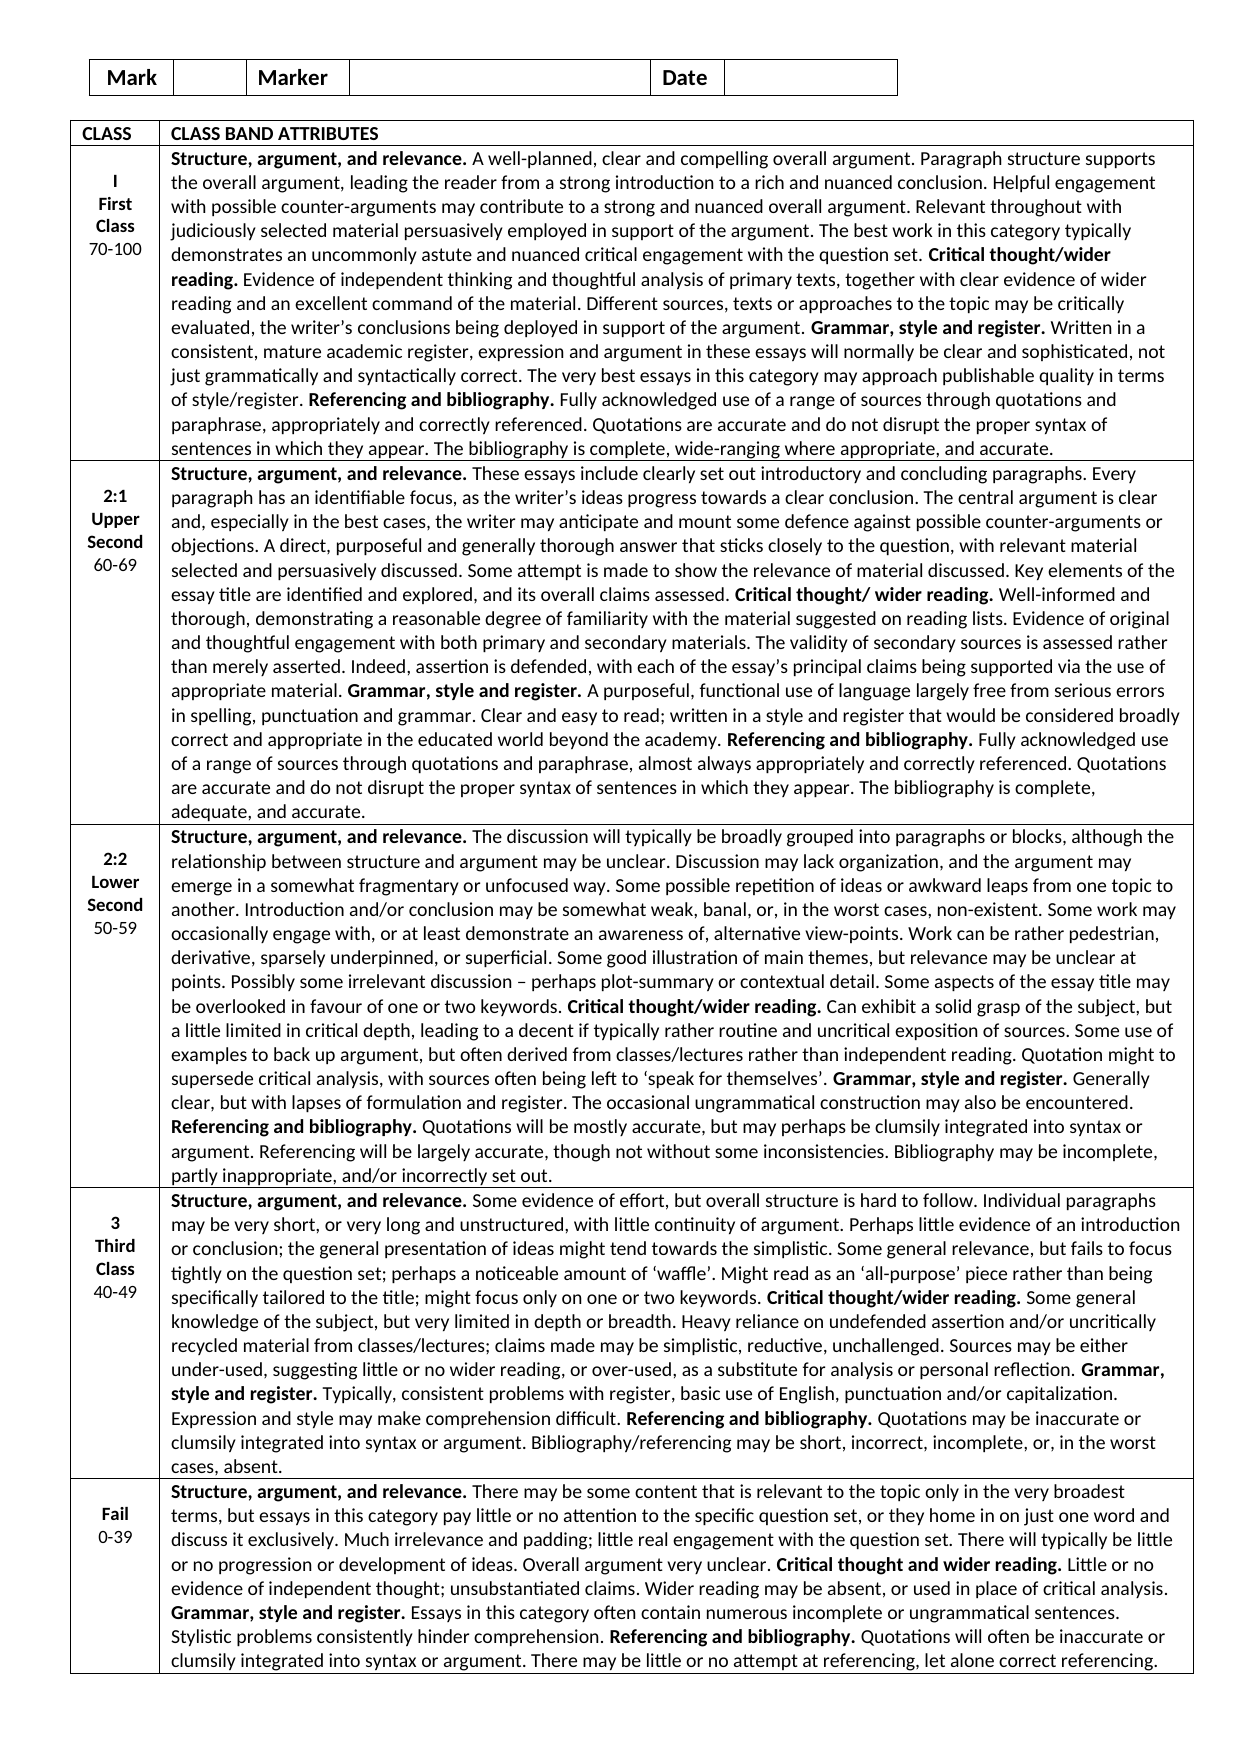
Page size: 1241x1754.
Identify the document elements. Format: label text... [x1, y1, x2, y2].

table_cell Mark [90, 60, 173, 94]
table_cell Structure, argument, and relevance. These essays include clearly set out introductory and concluding paragraphs. Every paragraph has an identifiable focus, as the writer’s ideas progress towards a clear conclusion. The central argument is clear and, especially in the best cases, the writer may anticipate and mount some defence against possible counter-arguments or objections. A direct, purposeful and generally thorough answer that sticks closely to the question, with relevant material selected and persuasively discussed. Some attempt is made to show the relevance of material discussed. Key elements of the essay title are identified and explored, and its overall claims assessed. Critical thought/ wider reading. Well-informed and thorough, demonstrating a reasonable degree of familiarity with the material suggested on reading lists. Evidence of original and thoughtful engagement with both primary and secondary materials. The validity of secondary sources is assessed rather than merely asserted. Indeed, assertion is defended, with each of the essay’s principal claims being supported via the use of appropriate material. Grammar, style and register. A purposeful, functional use of language largely free from serious errors in spelling, punctuation and grammar. Clear and easy to read; written in a style and register that would be considered broadly correct and appropriate in the educated world beyond the academy. Referencing and bibliography. Fully acknowledged use of a range of sources through quotations and paraphrase, almost always appropriately and correctly referenced. Quotations are accurate and do not disrupt the proper syntax of sentences in which they appear. The bibliography is complete, adequate, and accurate. [160, 461, 1193, 824]
table_cell Structure, argument, and relevance. The discussion will typically be broadly grouped into paragraphs or blocks, although the relationship between structure and argument may be unclear. Discussion may lack organization, and the argument may emerge in a somewhat fragmentary or unfocused way. Some possible repetition of ideas or awkward leaps from one topic to another. Introduction and/or conclusion may be somewhat weak, banal, or, in the worst cases, non-existent. Some work may occasionally engage with, or at least demonstrate an awareness of, alternative view-points. Work can be rather pedestrian, derivative, sparsely underpinned, or superficial. Some good illustration of main themes, but relevance may be unclear at points. Possibly some irrelevant discussion – perhaps plot-summary or contextual detail. Some aspects of the essay title may be overlooked in favour of one or two keywords. Critical thought/wider reading. Can exhibit a solid grasp of the subject, but a little limited in critical depth, leading to a decent if typically rather routine and uncritical exposition of sources. Some use of examples to back up argument, but often derived from classes/lectures rather than independent reading. Quotation might to supersede critical analysis, with sources often being left to ‘speak for themselves’. Grammar, style and register. Generally clear, but with lapses of formulation and register. The occasional ungrammatical construction may also be encountered. Referencing and bibliography. Quotations will be mostly accurate, but may perhaps be clumsily integrated into syntax or argument. Referencing will be largely accurate, though not without some inconsistencies. Bibliography may be incomplete, partly inappropriate, and/or incorrectly set out. [160, 825, 1193, 1187]
table_cell [174, 60, 246, 94]
table_cell 2:2 Lower Second 50-59 [71, 825, 159, 1187]
table_cell 2:1 Upper Second 60-69 [71, 461, 159, 824]
table_cell Fail 0-39 [71, 1479, 159, 1673]
table_cell Structure, argument, and relevance. Some evidence of effort, but overall structure is hard to follow. Individual paragraphs may be very short, or very long and unstructured, with little continuity of argument. Perhaps little evidence of an introduction or conclusion; the general presentation of ideas might tend towards the simplistic. Some general relevance, but fails to focus tightly on the question set; perhaps a noticeable amount of ‘waffle’. Might read as an ‘all-purpose’ piece rather than being specifically tailored to the title; might focus only on one or two keywords. Critical thought/wider reading. Some general knowledge of the subject, but very limited in depth or breadth. Heavy reliance on undefended assertion and/or uncritically recycled material from classes/lectures; claims made may be simplistic, reductive, unchallenged. Sources may be either under-used, suggesting little or no wider reading, or over-used, as a substitute for analysis or personal reflection. Grammar, style and register. Typically, consistent problems with register, basic use of English, punctuation and/or capitalization. Expression and style may make comprehension difficult. Referencing and bibliography. Quotations may be inaccurate or clumsily integrated into syntax or argument. Bibliography/referencing may be short, incorrect, incomplete, or, in the worst cases, absent. [160, 1188, 1193, 1478]
table_cell 3 Third Class 40-49 [71, 1188, 159, 1478]
table_cell Structure, argument, and relevance. A well-planned, clear and compelling overall argument. Paragraph structure supports the overall argument, leading the reader from a strong introduction to a rich and nuanced conclusion. Helpful engagement with possible counter-arguments may contribute to a strong and nuanced overall argument. Relevant throughout with judiciously selected material persuasively employed in support of the argument. The best work in this category typically demonstrates an uncommonly astute and nuanced critical engagement with the question set. Critical thought/wider reading. Evidence of independent thinking and thoughtful analysis of primary texts, together with clear evidence of wider reading and an excellent command of the material. Different sources, texts or approaches to the topic may be critically evaluated, the writer’s conclusions being deployed in support of the argument. Grammar, style and register. Written in a consistent, mature academic register, expression and argument in these essays will normally be clear and sophisticated, not just grammatically and syntactically correct. The very best essays in this category may approach publishable quality in terms of style/register. Referencing and bibliography. Fully acknowledged use of a range of sources through quotations and paraphrase, appropriately and correctly referenced. Quotations are accurate and do not disrupt the proper syntax of sentences in which they appear. The bibliography is complete, wide-ranging where appropriate, and accurate. [160, 146, 1193, 460]
table_cell [725, 60, 897, 94]
table_cell Marker [247, 60, 349, 94]
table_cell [160, 1479, 1193, 1673]
table_cell I First Class 70-100 [71, 146, 159, 460]
table_cell [350, 60, 650, 94]
table_header CLASS BAND ATTRIBUTES [160, 121, 1193, 145]
table_cell Date [651, 60, 724, 94]
table_header CLASS [71, 121, 159, 145]
